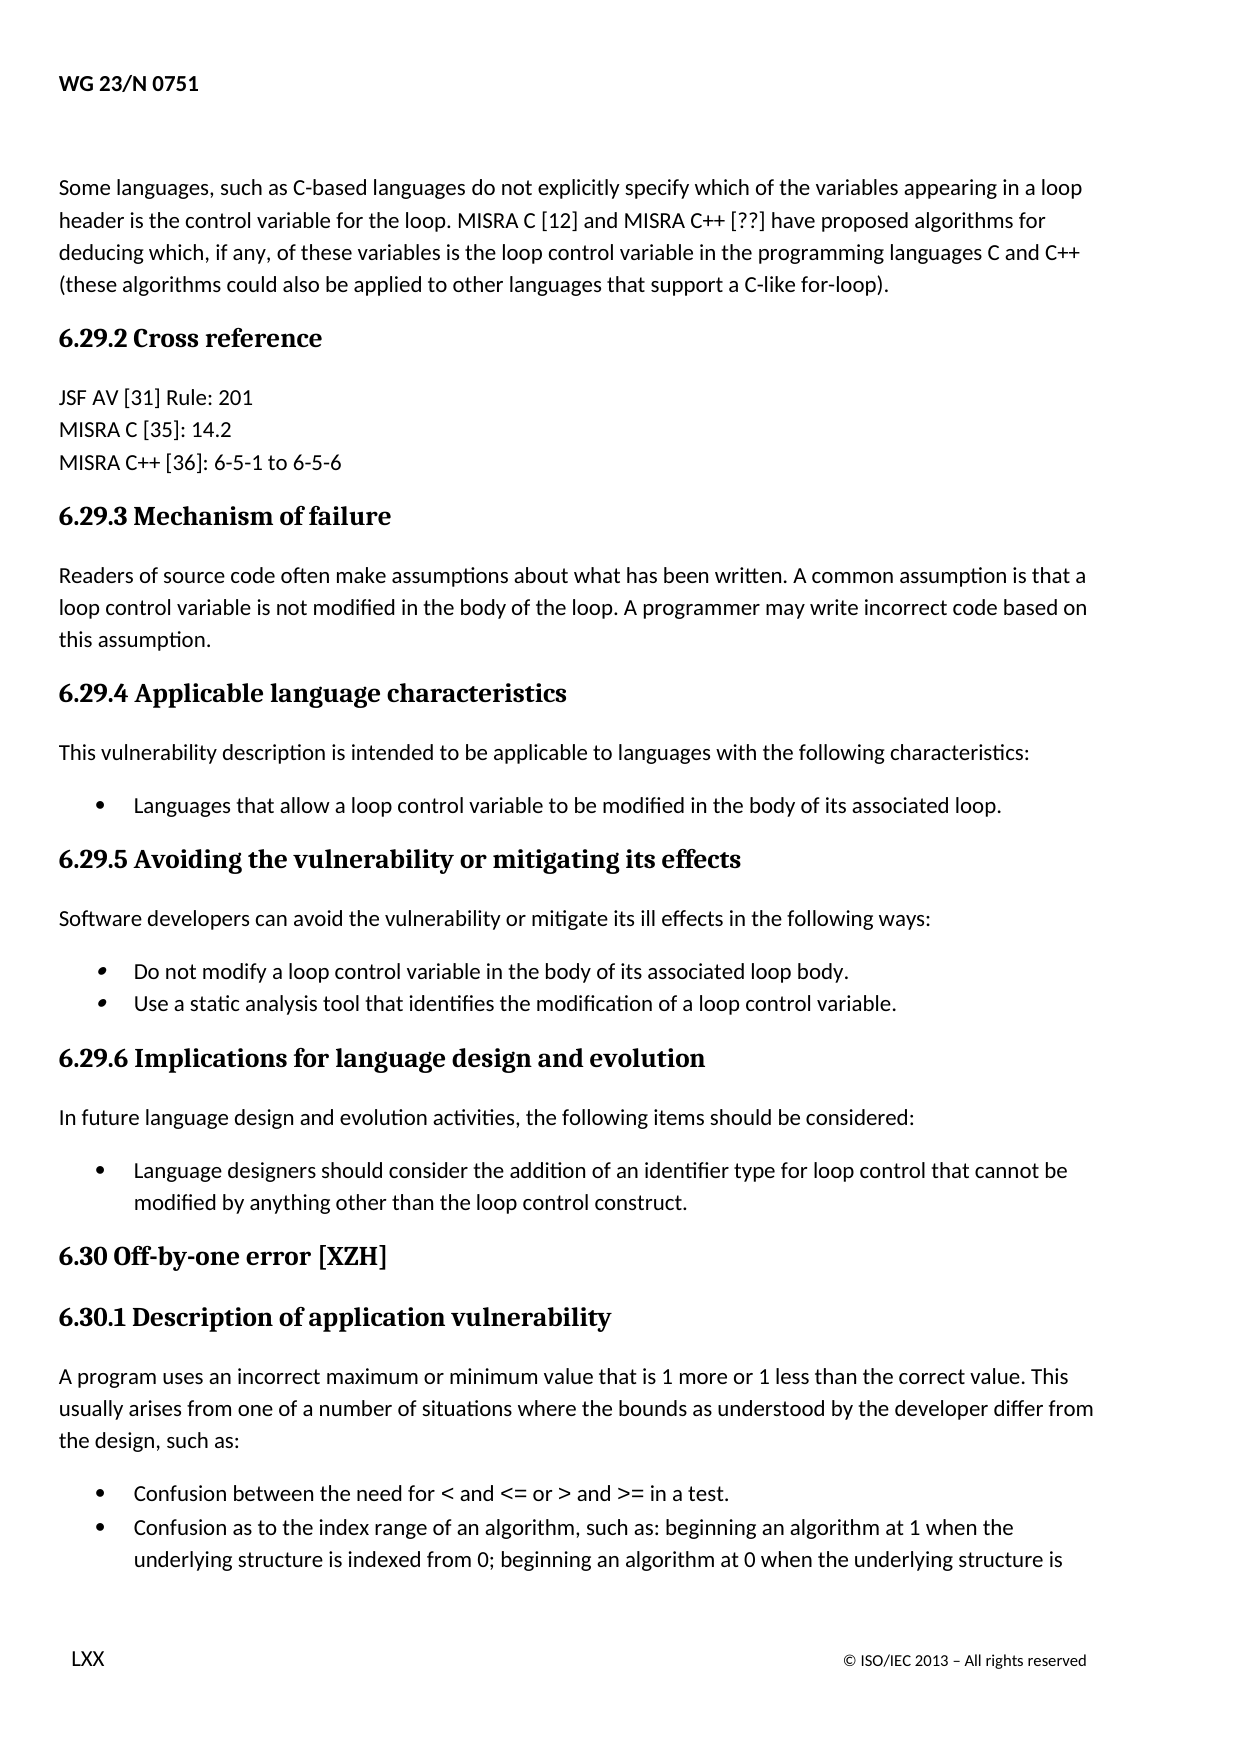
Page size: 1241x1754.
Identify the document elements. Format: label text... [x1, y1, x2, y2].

text Software developers can avoid the vulnerability or mitigate its ill effects in the following ways: [58, 904, 1099, 932]
list Use a static analysis tool that identifies the modification of a loop control variable. [96, 989, 1099, 1018]
list Language designers should consider the addition of an identifier type for loop control that cannot be modified by anything other than the loop control construct. [96, 1156, 1099, 1216]
text A program uses an incorrect maximum or minimum value that is 1 more or 1 less than the correct value. This usually arises from one of a number of situations where the bounds as understood by the developer differ from the design, such as: [58, 1362, 1099, 1454]
text MISRA C++ [36]: 6-5-1 to 6-5-6 [58, 448, 1099, 476]
text This vulnerability description is intended to be applicable to languages with the following characteristics: [58, 738, 1099, 766]
text MISRA C [35]: 14.2 [58, 415, 1099, 443]
text Some languages, such as C-based languages do not explicitly specify which of the variables appearing in a loop header is the control variable for the loop. MISRA C [12] and MISRA C++ [??] have proposed algorithms for deducing which, if any, of these variables is the loop control variable in the programming languages C and C++ (these algorithms could also be applied to other languages that support a C-like for-loop). [58, 173, 1099, 298]
subtitle 6.29.3 Mechanism of failure [58, 501, 1099, 532]
subtitle 6.29.6 Implications for language design and evolution [58, 1043, 1099, 1074]
subtitle 6.29.2 Cross reference [58, 323, 1099, 354]
list Do not modify a loop control variable in the body of its associated loop body. [96, 957, 1099, 985]
subtitle 6.29.5 Avoiding the vulnerability or mitigating its effects [58, 844, 1099, 875]
text In future language design and evolution activities, the following items should be considered: [58, 1103, 1099, 1131]
text Readers of source code often make assumptions about what has been written. A common assumption is that a loop control variable is not modified in the body of the loop. A programmer may write incorrect code based on this assumption. [58, 561, 1099, 653]
subtitle 6.30.1 Description of application vulnerability [58, 1302, 1099, 1333]
subtitle 6.29.4 Applicable language characteristics [58, 678, 1099, 709]
list Confusion between the need for < and <= or > and >= in a test. [96, 1479, 1099, 1508]
list Languages that allow a loop control variable to be modified in the body of its associated loop. [96, 791, 1099, 819]
subtitle 6.30 Off-by-one error [XZH] [58, 1241, 1099, 1272]
text JSF AV [31] Rule: 201 [58, 383, 1099, 411]
